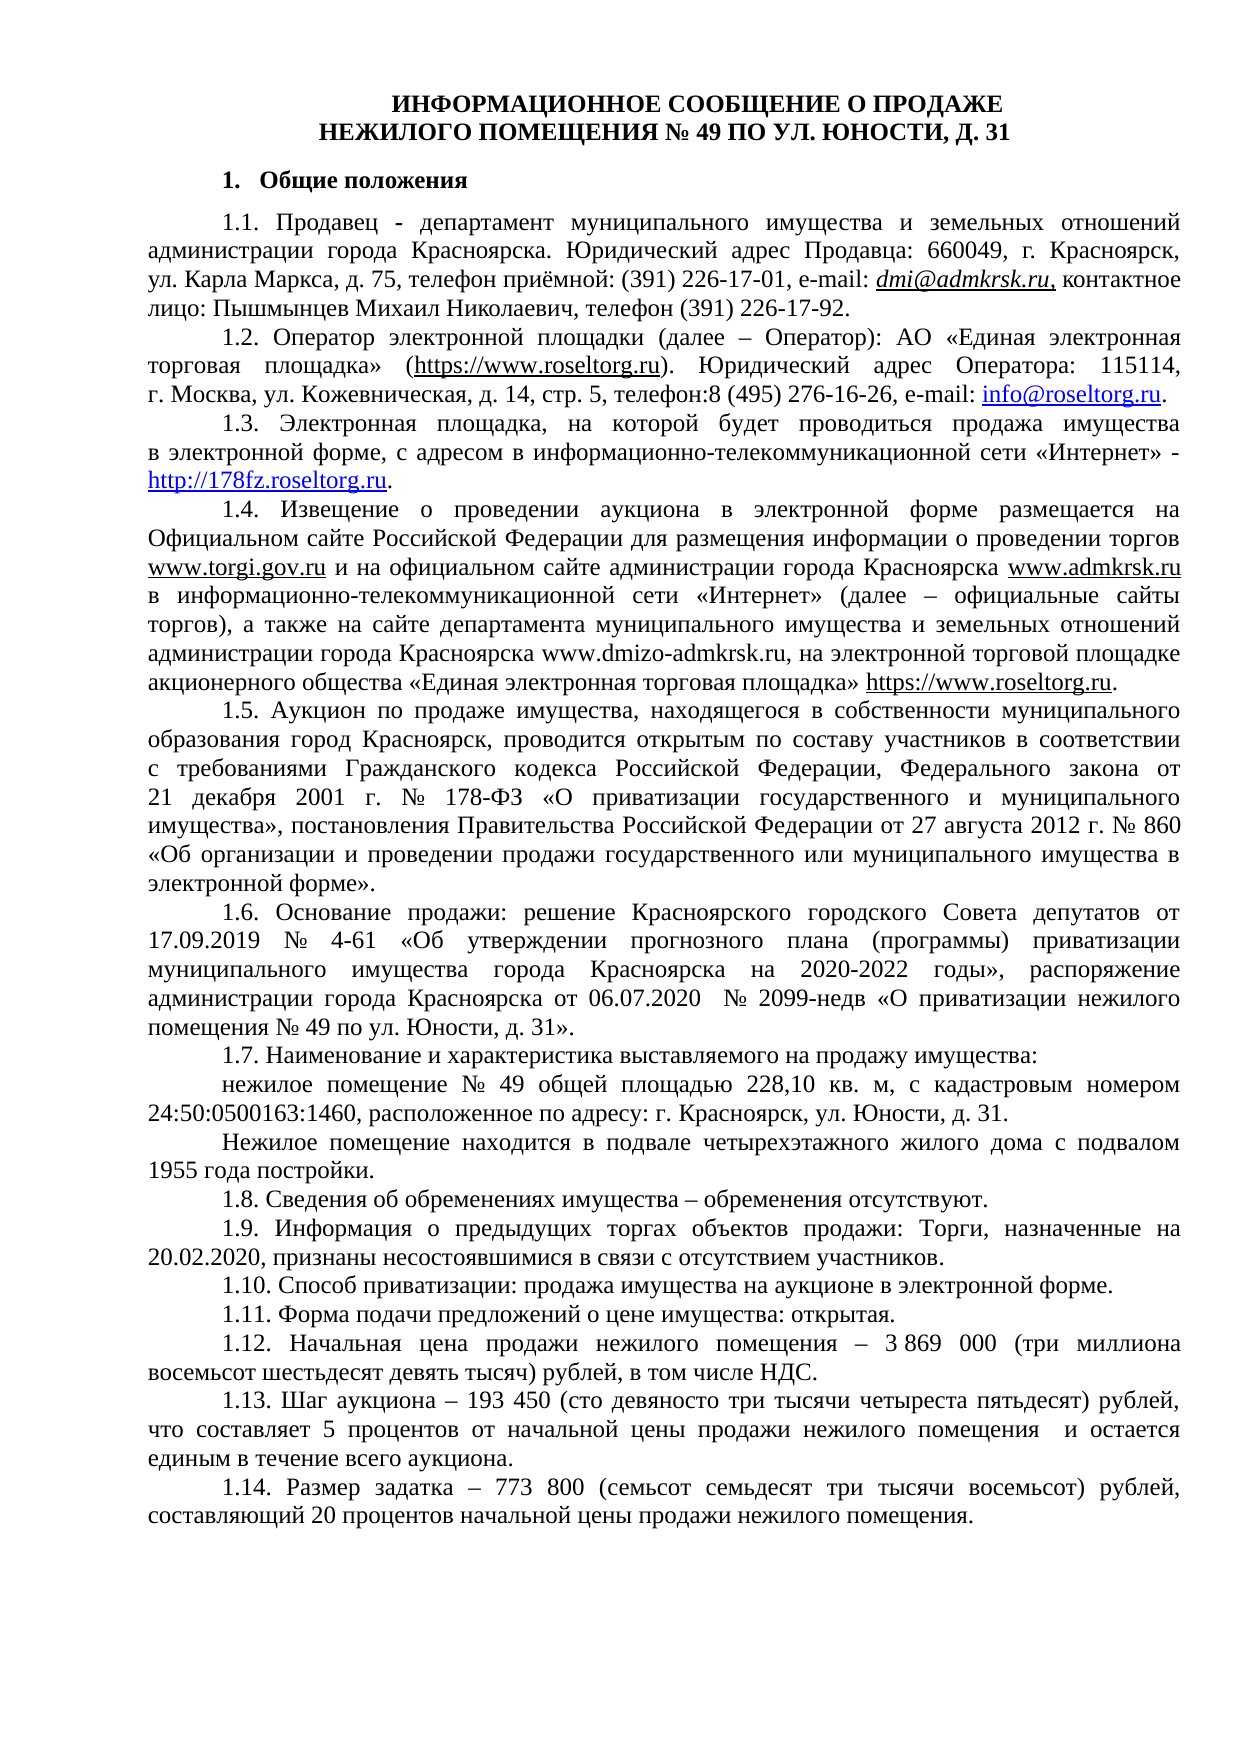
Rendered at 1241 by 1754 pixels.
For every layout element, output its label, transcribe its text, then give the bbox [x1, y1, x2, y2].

text 1.4. Извещение о проведении аукциона в электронной форме размещается на Официальном сайте Российской Федерации для размещения информации о проведении торгов www.torgi.gov.ru и на официальном сайте администрации города Красноярска www.admkrsk.ru в информационно-телекоммуникационной сети «Интернет» (далее – официальные сайты торгов), а также на сайте департамента муниципального имущества и земельных отношений администрации города Красноярска www.dmizo-admkrsk.ru, на электронной торговой площадке акционерного общества «Единая электронная торговая площадка» https://www.roseltorg.ru. [148, 494, 1181, 695]
text 1.6. Основание продажи: решение Красноярского городского Совета депутатов от 17.09.2019 № 4-61 «Об утверждении прогнозного плана (программы) приватизации муниципального имущества города Красноярска на 2020-2022 годы», распоряжение администрации города Красноярска от 06.07.2020 № 2099-недв «О приватизации нежилого помещения № 49 по ул. Юности, д. 31». [148, 897, 1181, 1040]
text 1.1. Продавец - департамент муниципального имущества и земельных отношений администрации города Красноярска. Юридический адрес Продавца: 660049, г. Красноярск, ул. Карла Маркса, д. 75, телефон приёмной: (391) 226-17-01, e-mail: dmi@admkrsk.ru, контактное лицо: Пышмынцев Михаил Николаевич, телефон (391) 226-17-92. [148, 207, 1181, 322]
title ИНФОРМАЦИОННОЕ СООБЩЕНИЕ О ПРОДАЖЕ [148, 89, 1181, 117]
text Нежилое помещение находится в подвале четырехэтажного жилого дома с подвалом 1955 года постройки. [148, 1127, 1181, 1184]
text нежилое помещение № 49 общей площадью 228,10 кв. м, с кадастровым номером 24:50:0500163:1460, расположенное по адресу: г. Красноярск, ул. Юности, д. 31. [148, 1069, 1181, 1127]
text 1.2. Оператор электронной площадки (далее – Оператор): АО «Единая электронная торговая площадка» (https://www.roseltorg.ru). Юридический адрес Оператора: 115114, г. Москва, ул. Кожевническая, д. 14, стр. 5, телефон:8 (495) 276-16-26, e-mail: info@roseltorg.ru. [148, 322, 1181, 408]
text 1.5. Аукцион по продаже имущества, находящегося в собственности муниципального образования город Красноярск, проводится открытым по составу участников в соответствии с требованиями Гражданского кодекса Российской Федерации, Федерального закона от 21 декабря 2001 г. № 178-ФЗ «О приватизации государственного и муниципального имущества», постановления Правительства Российской Федерации от 27 августа 2012 г. № 860 «Об организации и проведении продажи государственного или муниципального имущества в электронной форме». [148, 695, 1181, 897]
text 1.14. Размер задатка – 773 800 (семьсот семьдесят три тысячи восемьсот) рублей, составляющий 20 процентов начальной цены продажи нежилого помещения. [148, 1472, 1181, 1529]
text НЕЖИЛОГО ПОМЕЩЕНИЯ № 49 ПО УЛ. ЮНОСТИ, Д. 31 [148, 117, 1181, 146]
text 1.11. Форма подачи предложений о цене имущества: открытая. [148, 1299, 1181, 1328]
text 1.7. Наименование и характеристика выставляемого на продажу имущества: [148, 1040, 1181, 1069]
list Общие положения [222, 165, 1181, 194]
text 1.8. Сведения об обременениях имущества – обременения отсутствуют. [148, 1184, 1181, 1213]
text 1.9. Информация о предыдущих торгах объектов продажи: Торги, назначенные на 20.02.2020, признаны несостоявшимися в связи с отсутствием участников. [148, 1213, 1181, 1270]
text 1.13. Шаг аукциона – 193 450 (сто девяносто три тысячи четыреста пятьдесят) рублей, что составляет 5 процентов от начальной цены продажи нежилого помещения и остается единым в течение всего аукциона. [148, 1385, 1181, 1472]
text 1.12. Начальная цена продажи нежилого помещения – 3 869 000 (три миллиона восемьсот шестьдесят девять тысяч) рублей, в том числе НДС. [148, 1328, 1181, 1385]
text 1.3. Электронная площадка, на которой будет проводиться продажа имущества в электронной форме, с адресом в информационно-телекоммуникационной сети «Интернет» - http://178fz.roseltorg.ru. [148, 408, 1181, 494]
text 1.10. Способ приватизации: продажа имущества на аукционе в электронной форме. [148, 1270, 1181, 1299]
